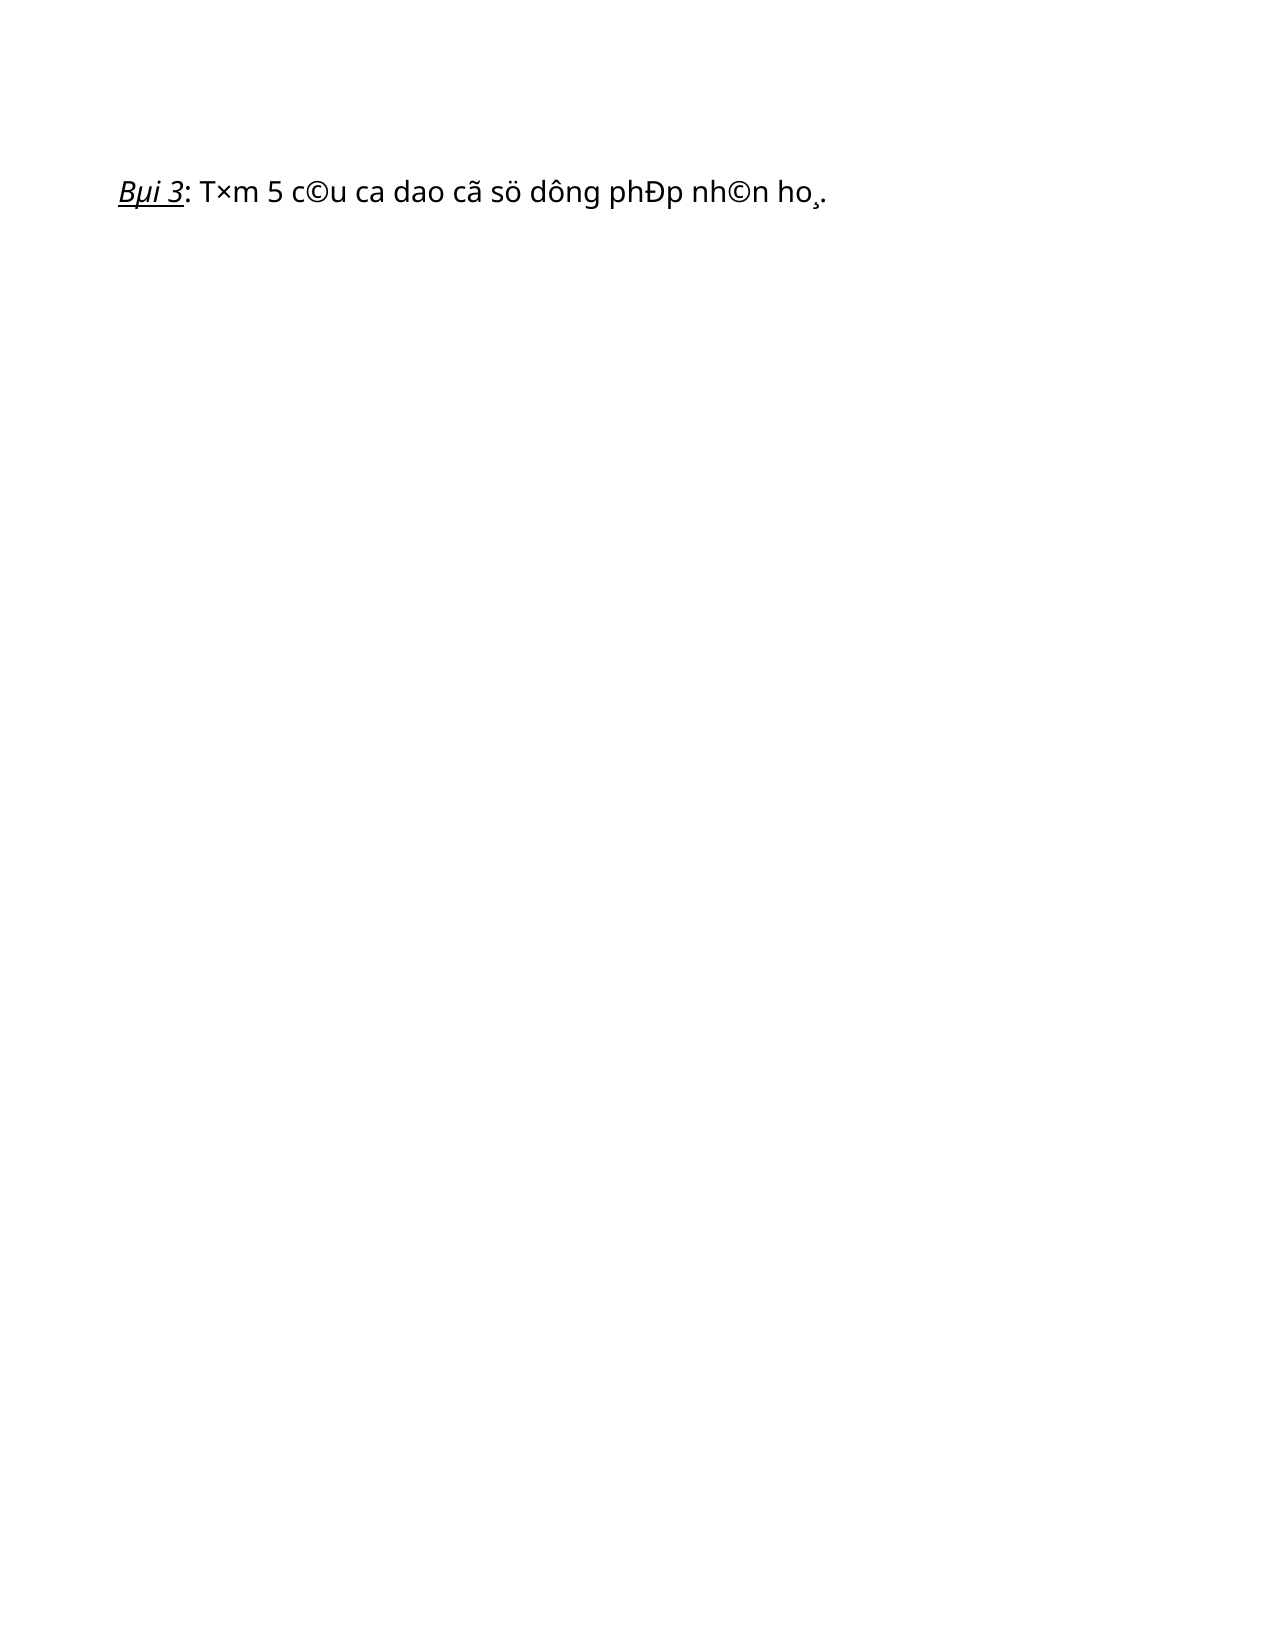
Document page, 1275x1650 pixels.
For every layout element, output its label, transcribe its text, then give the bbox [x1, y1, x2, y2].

text Bµi 3: T×m 5 c©u ca dao cã sö dông phÐp nh©n ho¸. [118, 172, 1157, 211]
